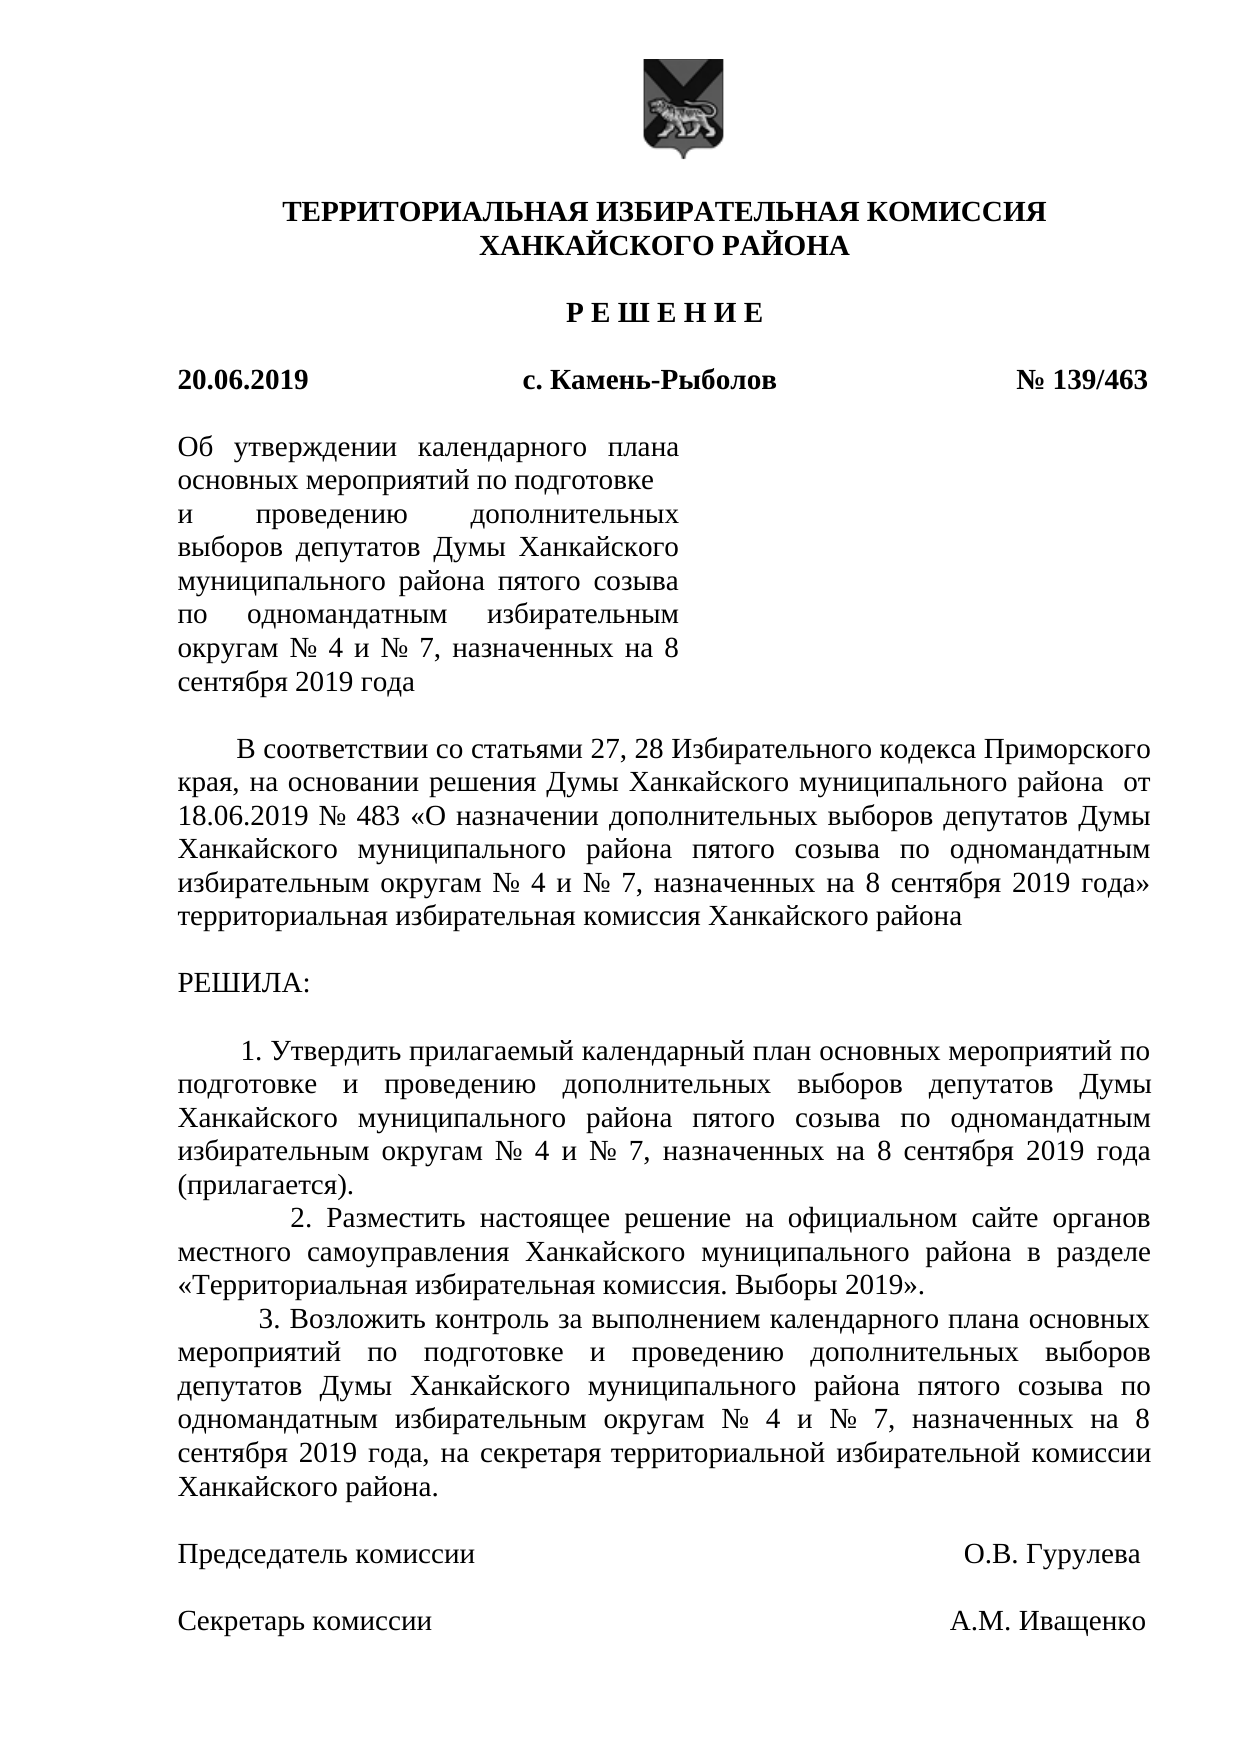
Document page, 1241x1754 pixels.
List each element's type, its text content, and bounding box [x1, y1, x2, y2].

text Р Е Ш Е Н И Е [177, 295, 1152, 328]
text Председатель комиссии О.В. Гурулева [177, 1536, 1152, 1569]
text Об утверждении календарного плана основных мероприятий по подготовке [177, 429, 679, 496]
text 2. Разместить настоящее решение на официальном сайте органов местного самоуправления Ханкайского муниципального района в разделе «Территориальная избирательная комиссия. Выборы 2019». [177, 1200, 1152, 1301]
text ТЕРРИТОРИАЛЬНАЯ ИЗБИРАТЕЛЬНАЯ КОМИССИЯ [177, 194, 1152, 228]
text ХАНКАЙСКОГО РАЙОНА [177, 228, 1152, 261]
text В соответствии со статьями 27, 28 Избирательного кодекса Приморского края, на основании решения Думы Ханкайского муниципального района от 18.06.2019 № 483 «О назначении дополнительных выборов депутатов Думы Ханкайского муниципального района пятого созыва по одномандатным избирательным округам № 4 и № 7, назначенных на 8 сентября 2019 года» территориальная избирательная комиссия Ханкайского района [177, 731, 1152, 932]
text и проведению дополнительных выборов депутатов Думы Ханкайского муниципального района пятого созыва по одномандатным избирательным округам № 4 и № 7, назначенных на 8 сентября 2019 года [177, 496, 679, 697]
text 3. Возложить контроль за выполнением календарного плана основных мероприятий по подготовке и проведению дополнительных выборов депутатов Думы Ханкайского муниципального района пятого созыва по одномандатным избирательным округам № 4 и № 7, назначенных на 8 сентября 2019 года, на секретаря территориальной избирательной комиссии Ханкайского района. [177, 1301, 1152, 1502]
text 20.06.2019 с. Камень-Рыболов № 139/463 [177, 362, 1152, 395]
text 1. Утвердить прилагаемый календарный план основных мероприятий по подготовке и проведению дополнительных выборов депутатов Думы Ханкайского муниципального района пятого созыва по одномандатным избирательным округам № 4 и № 7, назначенных на 8 сентября 2019 года (прилагается). [177, 1033, 1152, 1200]
text РЕШИЛА: [177, 966, 1152, 999]
picture [642, 59, 724, 161]
text Секретарь комиссии А.М. Иващенко [177, 1603, 1152, 1636]
